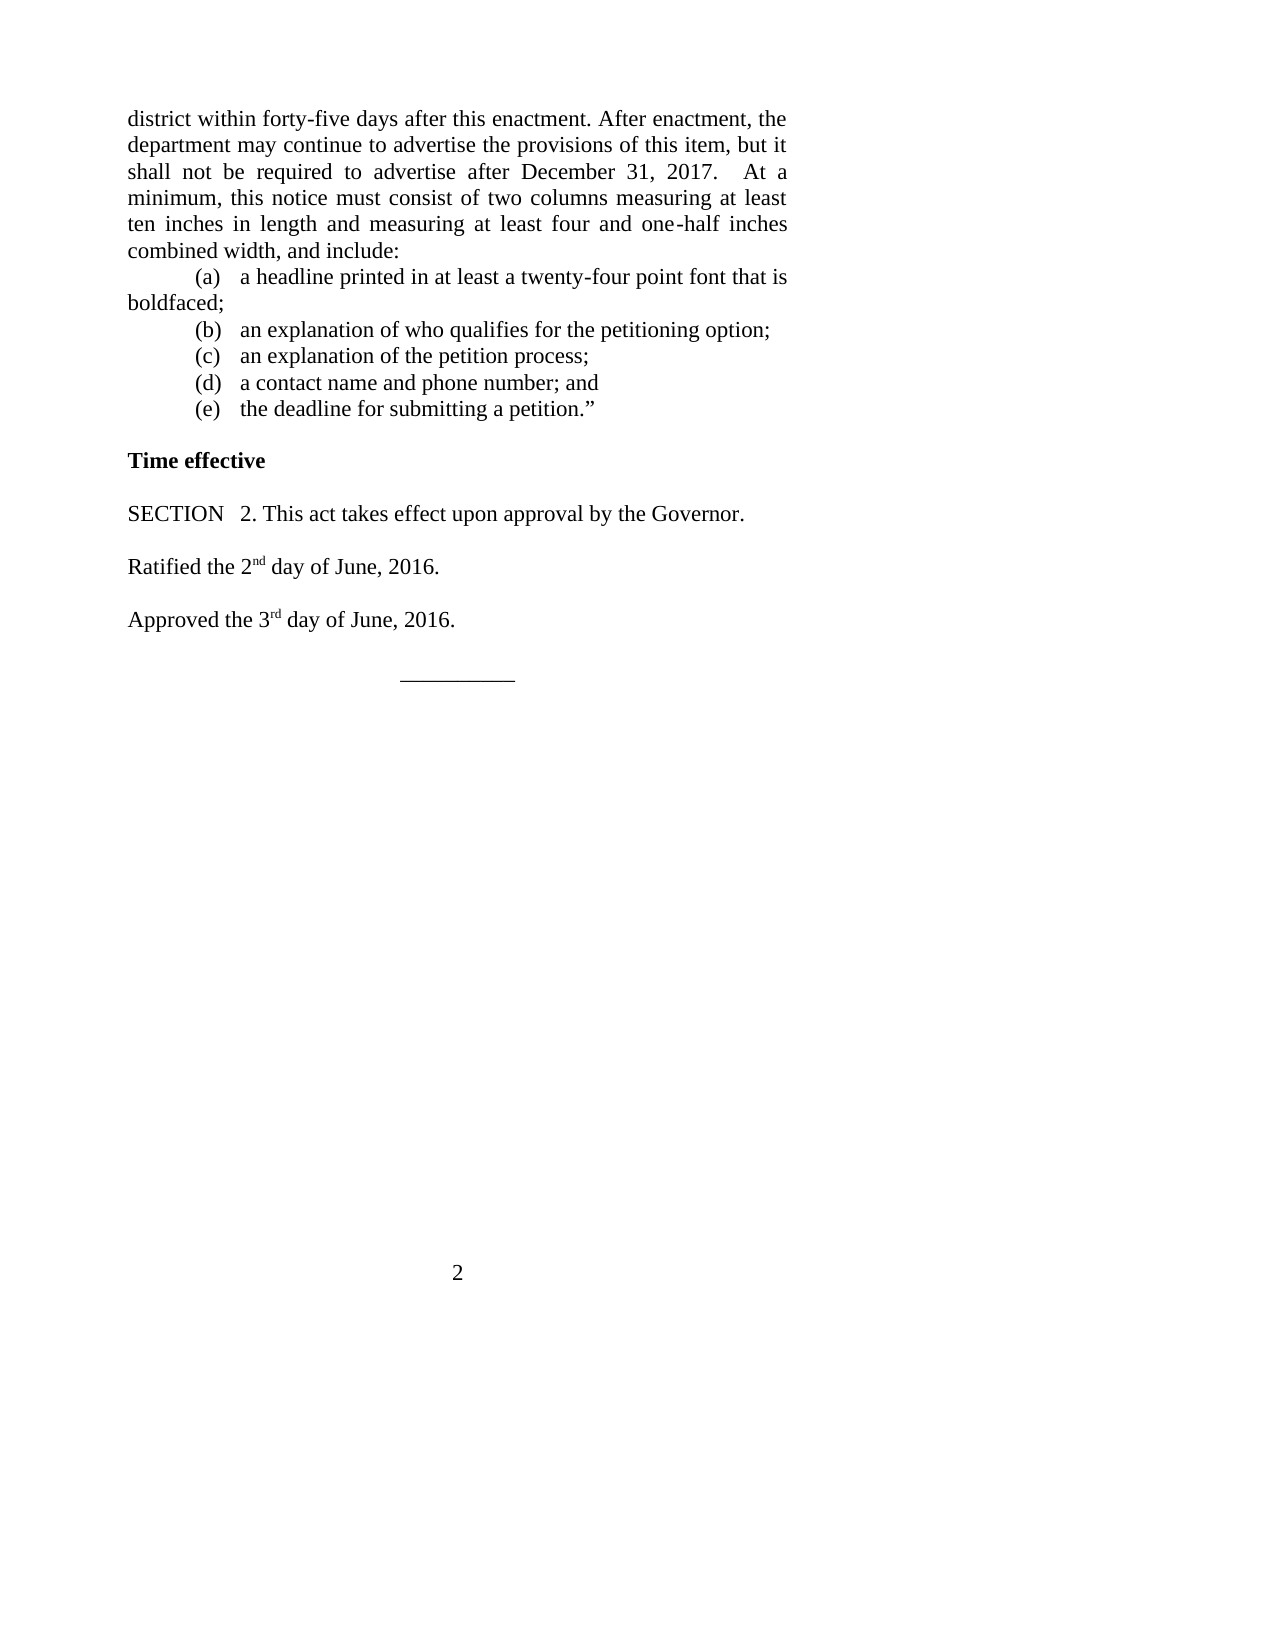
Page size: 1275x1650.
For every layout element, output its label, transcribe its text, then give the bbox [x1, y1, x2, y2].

text (b) an explanation of who qualifies for the petitioning option; [127, 316, 787, 342]
text Approved the 3rd day of June, 2016. [127, 606, 787, 632]
text (e) the deadline for submitting a petition.” [127, 395, 787, 421]
text Time effective [127, 448, 787, 474]
text (a) a headline printed in at least a twenty-four point font that is boldfaced; [127, 263, 787, 316]
text SECTION 2. This act takes effect upon approval by the Governor. [127, 500, 787, 527]
text (d) a contact name and phone number; and [127, 368, 787, 395]
text (c) an explanation of the petition process; [127, 342, 787, 368]
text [127, 105, 787, 263]
text __________ [127, 658, 787, 685]
text Ratified the 2nd day of June, 2016. [127, 553, 787, 579]
